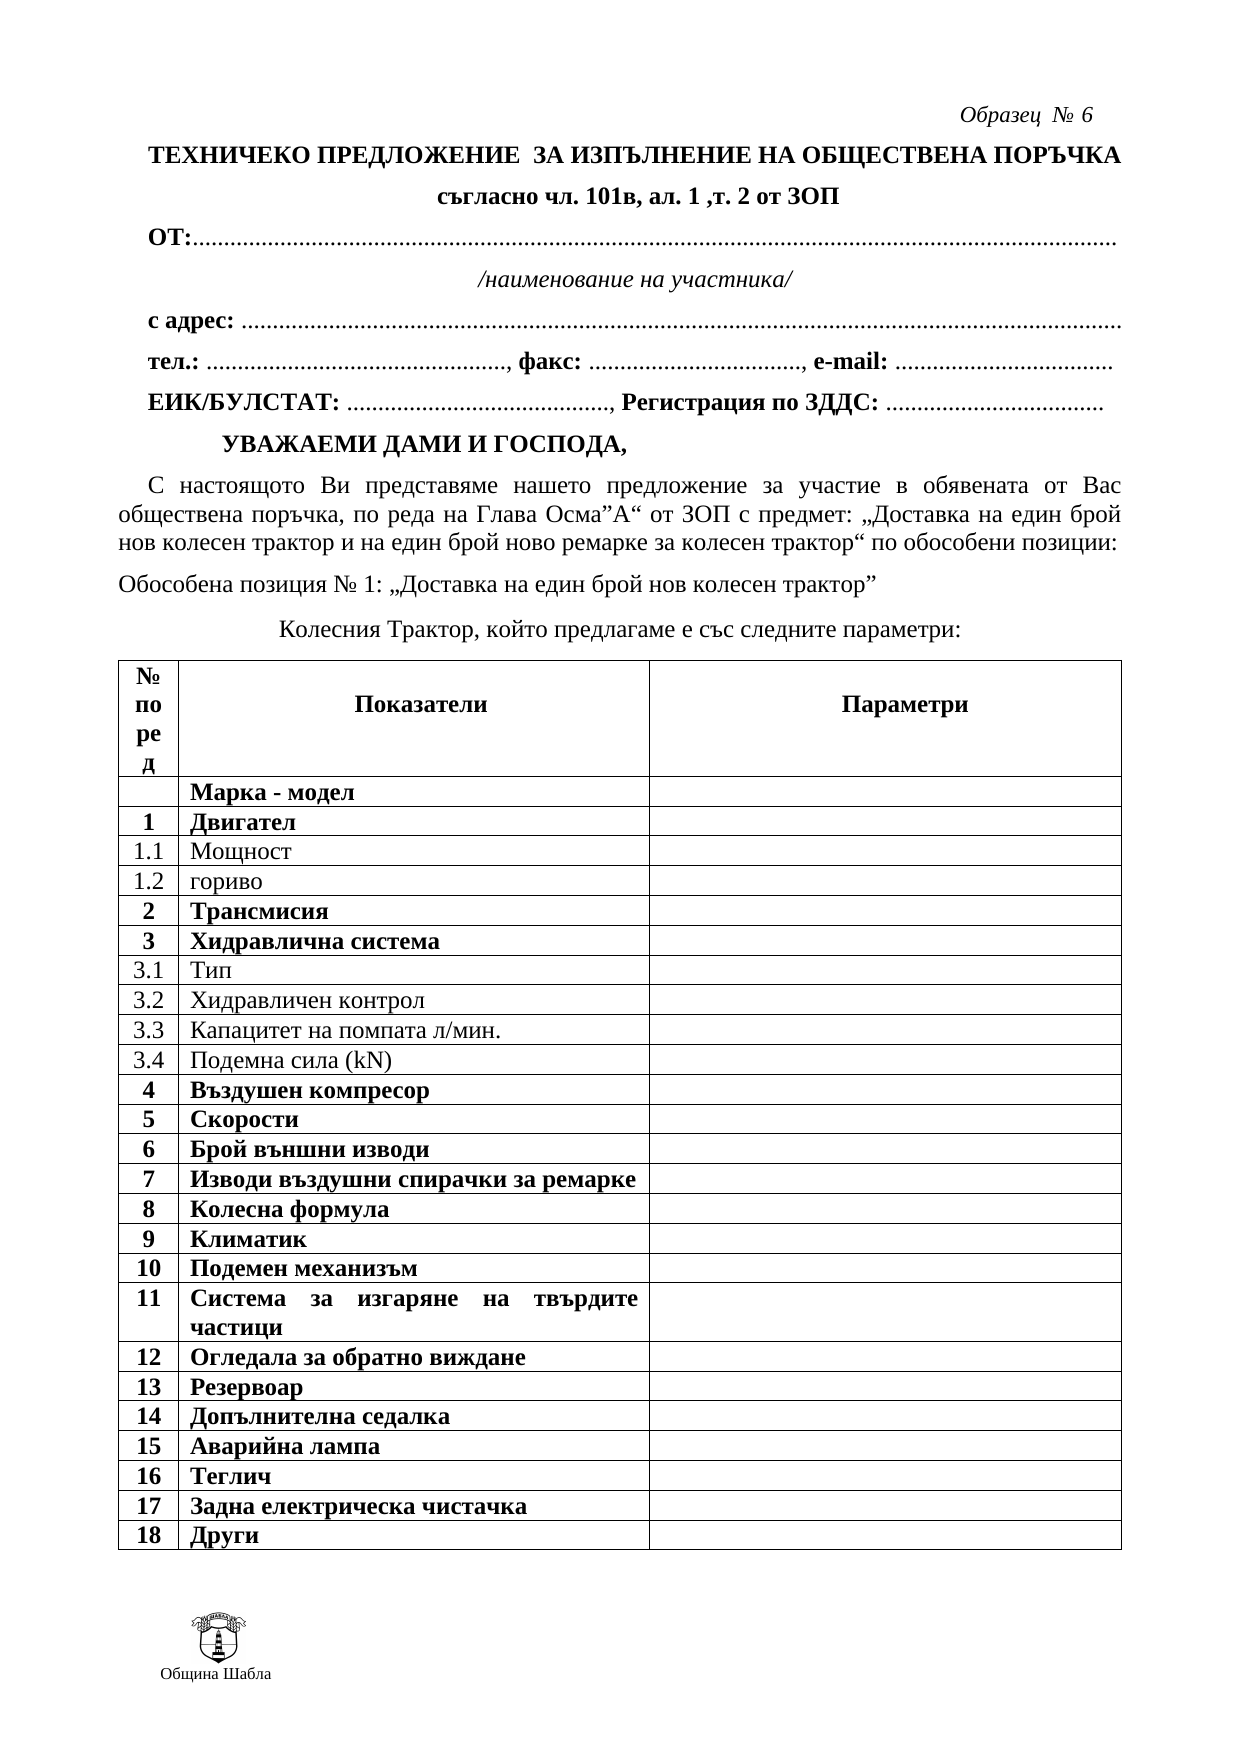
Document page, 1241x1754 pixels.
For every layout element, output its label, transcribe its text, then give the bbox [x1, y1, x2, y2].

table_cell [650, 1461, 1121, 1490]
table_cell 9 [119, 1224, 178, 1252]
table_cell [650, 1015, 1121, 1044]
table_cell Хидравлична система [179, 926, 649, 954]
text с адрес: ............................................................................................................................................. [148, 305, 1122, 334]
table_cell Климатик [179, 1224, 649, 1252]
table_cell [650, 1342, 1121, 1371]
table_cell Система за изгаряне на твърдите частици [179, 1283, 649, 1341]
table_cell [650, 956, 1121, 984]
table_cell Теглич [179, 1461, 649, 1490]
table_cell Капацитет на помпата л/мин. [179, 1015, 649, 1044]
table_cell 17 [119, 1491, 178, 1519]
table_cell 3.4 [119, 1045, 178, 1074]
table_cell Подемна сила (kN) [179, 1045, 649, 1074]
text ТЕХНИЧЕКО ПРЕДЛОЖЕНИЕ ЗА ИЗПЪЛНЕНИЕ НА ОБЩЕСТВЕНА ПОРЪЧКА [148, 140, 1122, 169]
text ЕИК/БУЛСТАТ: .........................................., Регистрация по ЗДДС: ................................... [148, 387, 1122, 416]
table_cell [650, 777, 1121, 806]
table_cell Огледала за обратно виждане [179, 1342, 649, 1371]
table_cell 1.1 [119, 836, 178, 865]
table_cell [650, 1105, 1121, 1133]
table_cell 11 [119, 1283, 178, 1341]
table_cell 3 [119, 926, 178, 954]
table_cell Мощност [179, 836, 649, 865]
table_cell 7 [119, 1164, 178, 1193]
text С настоящото Ви представяме нашето предложение за участие в обявената от Вас обществена поръчка, по реда на Глава Осма”А“ от ЗОП с предмет: „Доставка на един брой нов колесен трактор и на един брой ново ремарке за колесен трактор“ по обособени позиции: [118, 470, 1122, 556]
table_cell [650, 1194, 1121, 1223]
table_cell Хидравличен контрол [179, 985, 649, 1014]
table_cell 3.3 [119, 1015, 178, 1044]
table_cell [650, 1521, 1121, 1549]
table_cell [650, 1045, 1121, 1074]
table_cell [650, 866, 1121, 895]
table_cell Марка - модел [179, 777, 649, 806]
text Колесния Трактор, който предлагаме е със следните параметри: [118, 614, 1122, 643]
table_cell [650, 1372, 1121, 1400]
table_cell [650, 1431, 1121, 1460]
table_cell Допълнителна седалка [179, 1401, 649, 1430]
table_cell 5 [119, 1105, 178, 1133]
table_cell [650, 926, 1121, 954]
picture [191, 1612, 247, 1664]
table_cell 12 [119, 1342, 178, 1371]
table_cell 3.1 [119, 956, 178, 984]
text Обособена позиция № 1: „Доставка на един брой нов колесен трактор” [118, 569, 1122, 597]
table_cell 10 [119, 1254, 178, 1282]
table_cell [119, 777, 178, 806]
table_cell Аварийна лампа [179, 1431, 649, 1460]
table_cell [650, 807, 1121, 835]
text УВАЖАЕМИ ДАМИ И ГОСПОДА, [148, 429, 1122, 457]
table_cell Изводи въздушни спирачки за ремарке [179, 1164, 649, 1193]
table_header Параметри [650, 661, 1121, 776]
table_cell 15 [119, 1431, 178, 1460]
table_cell [650, 1164, 1121, 1193]
table_cell [650, 985, 1121, 1014]
table_cell 18 [119, 1521, 178, 1549]
text тел.: ................................................, факс: .................................., e-mail: ................................... [148, 346, 1122, 375]
table_cell Скорости [179, 1105, 649, 1133]
table_cell [650, 1224, 1121, 1252]
table_cell 4 [119, 1075, 178, 1103]
table_cell Въздушен компресор [179, 1075, 649, 1103]
table_cell Други [179, 1521, 649, 1549]
text Образец № 6 [148, 101, 1122, 127]
table_cell Колесна формула [179, 1194, 649, 1223]
text съгласно чл. 101в, ал. 1 ,т. 2 от ЗОП [148, 181, 1122, 210]
table_cell 3.2 [119, 985, 178, 1014]
table_cell 8 [119, 1194, 178, 1223]
table_cell [650, 1134, 1121, 1163]
table_cell [650, 1401, 1121, 1430]
table_cell Задна електрическа чистачка [179, 1491, 649, 1519]
table_cell Трансмисия [179, 896, 649, 925]
table_cell 2 [119, 896, 178, 925]
table_header № по ред [119, 661, 178, 776]
table_cell Тип [179, 956, 649, 984]
table_cell Резервоар [179, 1372, 649, 1400]
table_cell 14 [119, 1401, 178, 1430]
table_cell 1.2 [119, 866, 178, 895]
table_cell [650, 896, 1121, 925]
table_cell гориво [179, 866, 649, 895]
table_cell 6 [119, 1134, 178, 1163]
table_cell [650, 836, 1121, 865]
table_cell 1 [119, 807, 178, 835]
table_cell 16 [119, 1461, 178, 1490]
table_header Показатели [179, 661, 649, 776]
text ОТ:.................................................................................................................................................... [148, 222, 1122, 251]
table_cell [650, 1491, 1121, 1519]
table_cell [650, 1075, 1121, 1103]
table_cell Брой външни изводи [179, 1134, 649, 1163]
table_cell 13 [119, 1372, 178, 1400]
table_cell Двигател [179, 807, 649, 835]
text /наименование на участника/ [148, 264, 1122, 292]
table_cell [650, 1254, 1121, 1282]
table_cell [650, 1283, 1121, 1341]
table_cell Подемен механизъм [179, 1254, 649, 1282]
